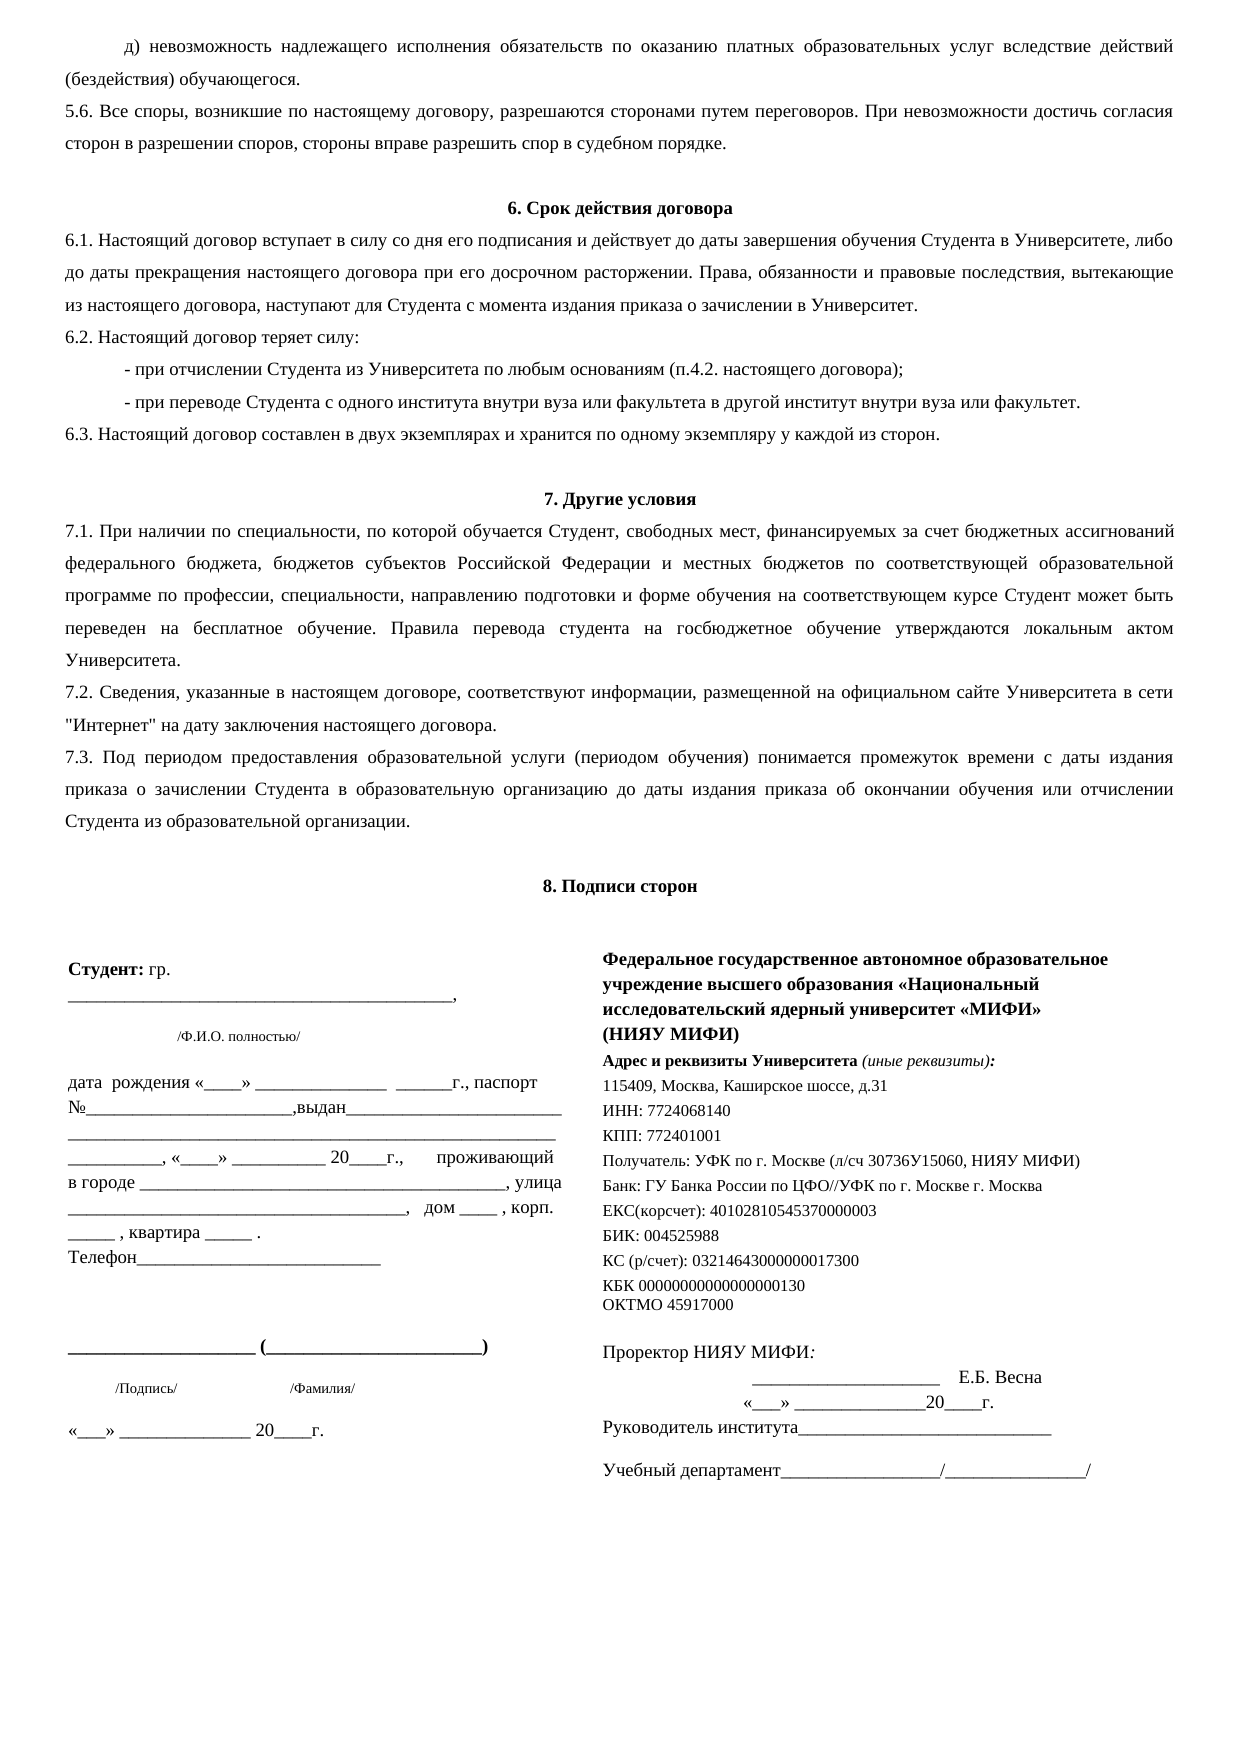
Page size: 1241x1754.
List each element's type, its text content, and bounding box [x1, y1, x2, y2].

text 6. Срок действия договора [65, 197, 1175, 218]
text 7. Другие условия [65, 487, 1175, 509]
text 7.3. Под периодом предоставления образовательной услуги (периодом обучения) понимается промежуток времени с даты издания приказа о зачислении Студента в образовательную организацию до даты издания приказа об окончании обучения или отчислении Студента из образовательной организации. [65, 746, 1175, 832]
text 6.3. Настоящий договор составлен в двух экземплярах и хранится по одному экземпляру у каждой из сторон. [65, 423, 1175, 444]
text 7.2. Сведения, указанные в настоящем договоре, соответствуют информации, размещенной на официальном сайте Университета в сети "Интернет" на дату заключения настоящего договора. [65, 681, 1175, 735]
text 6.2. Настоящий договор теряет силу: [65, 326, 1175, 348]
text 5.6. Все споры, возникшие по настоящему договору, разрешаются сторонами путем переговоров. При невозможности достичь согласия сторон в разрешении споров, стороны вправе разрешить спор в судебном порядке. [65, 100, 1175, 154]
text 6.1. Настоящий договор вступает в силу со дня его подписания и действует до даты завершения обучения Студента в Университете, либо до даты прекращения настоящего договора при его досрочном расторжении. Права, обязанности и правовые последствия, вытекающие из настоящего договора, наступают для Студента с момента издания приказа о зачислении в Университет. [65, 229, 1175, 315]
text 8. Подписи сторон [65, 875, 1175, 897]
text 7.1. При наличии по специальности, по которой обучается Студент, свободных мест, финансируемых за счет бюджетных ассигнований федерального бюджета, бюджетов субъектов Российской Федерации и местных бюджетов по соответствующей образовательной программе по профессии, специальности, направлению подготовки и форме обучения на соответствующем курсе Студент может быть переведен на бесплатное обучение. Правила перевода студента на госбюджетное обучение утверждаются локальным актом Университета. [65, 520, 1175, 671]
text - при отчислении Студента из Университета по любым основаниям (п.4.2. настоящего договора); [65, 358, 1175, 380]
text д) невозможность надлежащего исполнения обязательств по оказанию платных образовательных услуг вследствие действий (бездействия) обучающегося. [65, 35, 1175, 89]
text - при переводе Студента с одного института внутри вуза или факультета в другой институт внутри вуза или факультет. [65, 391, 1175, 412]
